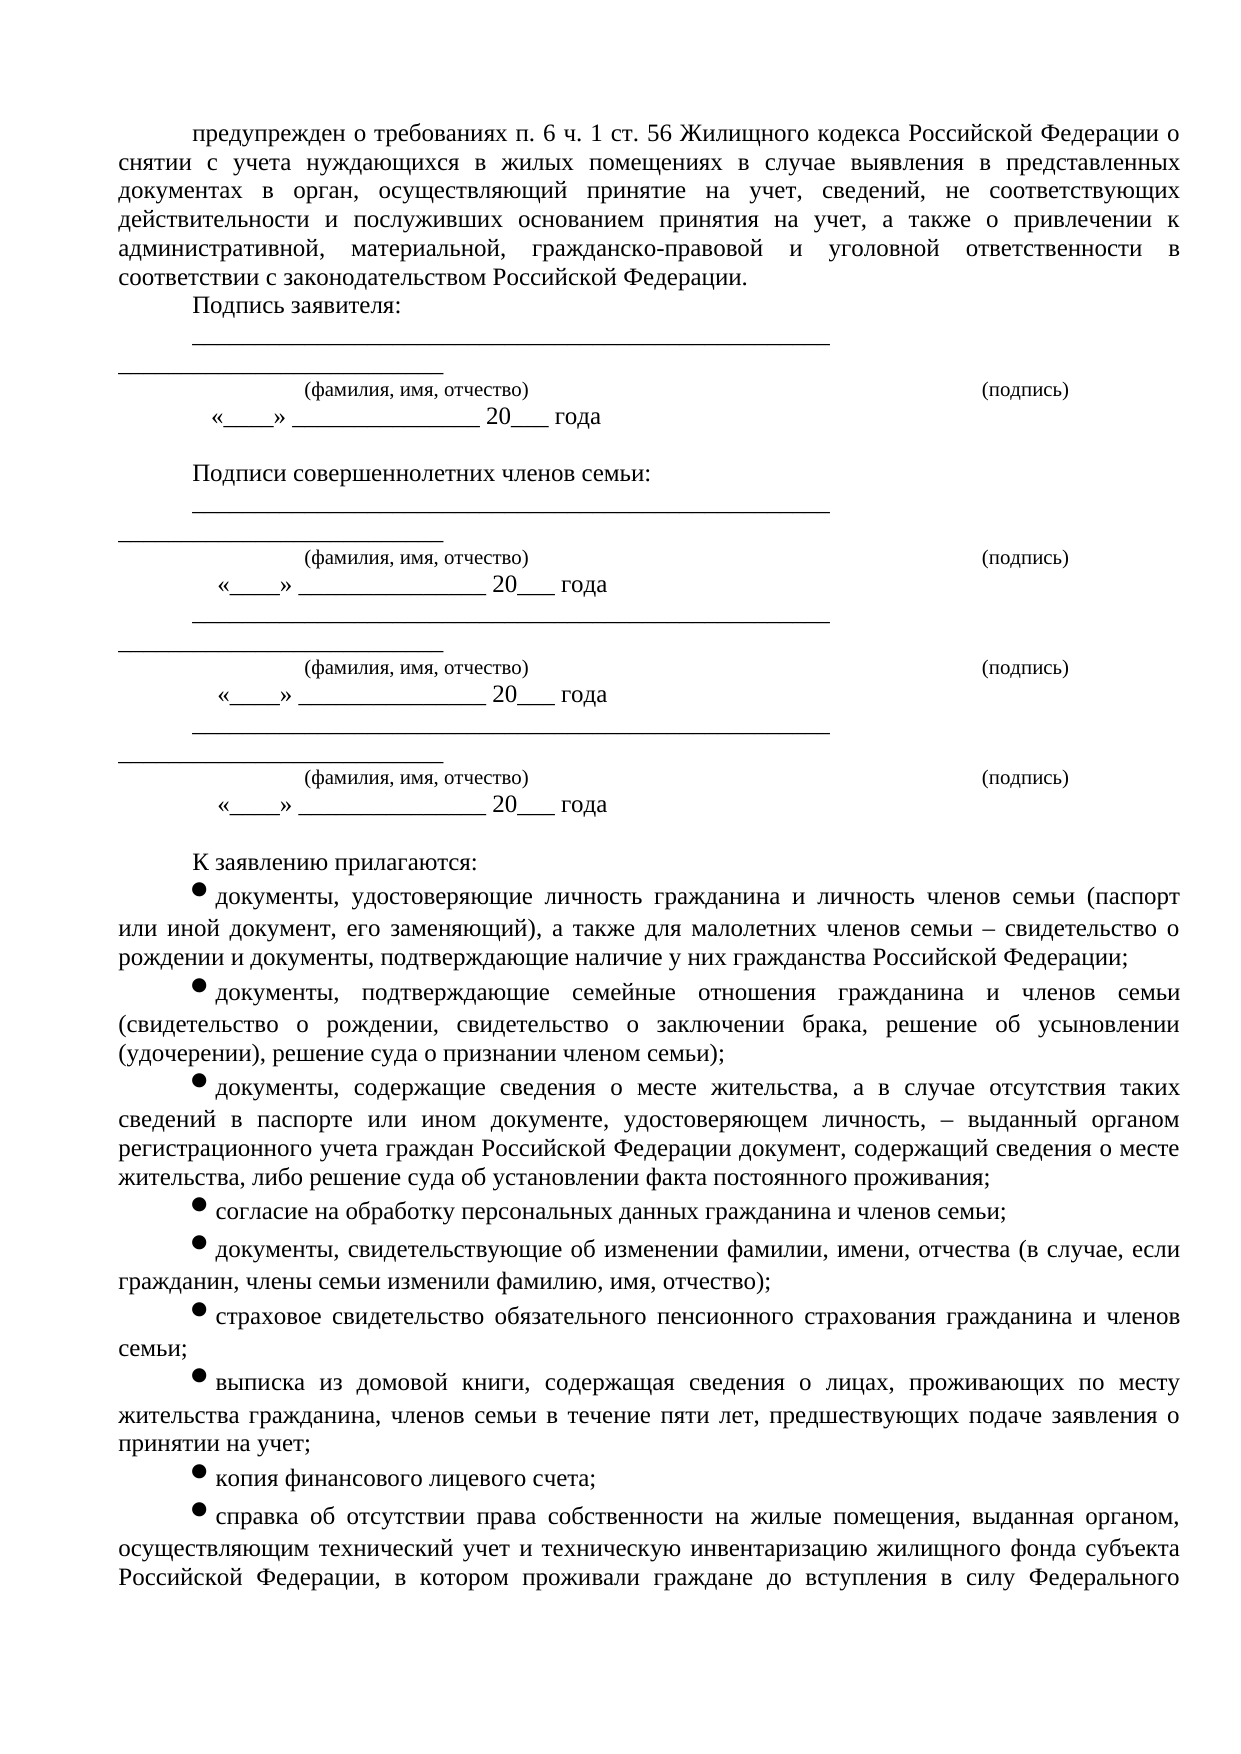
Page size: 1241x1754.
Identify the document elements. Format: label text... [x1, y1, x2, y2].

text копия финансового лицевого счета; [118, 1457, 1181, 1495]
text «____» _______________ 20___ года [118, 569, 1181, 597]
text (фамилия, имя, отчество) (подпись) [118, 765, 1181, 789]
text (фамилия, имя, отчество) (подпись) [118, 545, 1181, 569]
text выписка из домовой книги, содержащая сведения о лицах, проживающих по месту жительства гражданина, членов семьи в течение пяти лет, предшествующих подаче заявления о принятии на учет; [118, 1362, 1181, 1457]
text документы, подтверждающие семейные отношения гражданина и членов семьи (свидетельство о рождении, свидетельство о заключении брака, решение об усыновлении (удочерении), решение суда о признании членом семьи); [118, 971, 1181, 1066]
text (фамилия, имя, отчество) (подпись) [118, 377, 1181, 401]
text ___________________________________________________ __________________________ [118, 708, 1181, 765]
text страховое свидетельство обязательного пенсионного страхования гражданина и членов семьи; [118, 1295, 1181, 1362]
text предупрежден о требованиях п. 6 ч. 1 ст. 56 Жилищного кодекса Российской Федерации о снятии с учета нуждающихся в жилых помещениях в случае выявления в представленных документах в орган, осуществляющий принятие на учет, сведений, не соответствующих действительности и послуживших основанием принятия на учет, а также о привлечении к административной, материальной, гражданско-правовой и уголовной ответственности в соответствии с законодательством Российской Федерации. [118, 118, 1181, 291]
text «____» _______________ 20___ года [118, 789, 1181, 818]
text документы, содержащие сведения о месте жительства, а в случае отсутствия таких сведений в паспорте или ином документе, удостоверяющем личность, – выданный органом регистрационного учета граждан Российской Федерации документ, содержащий сведения о месте жительства, либо решение суда об установлении факта постоянного проживания; [118, 1066, 1181, 1191]
text ___________________________________________________ __________________________ [118, 319, 1181, 377]
text ___________________________________________________ __________________________ [118, 597, 1181, 655]
text (фамилия, имя, отчество) (подпись) [118, 655, 1181, 679]
text «____» _______________ 20___ года [118, 401, 1181, 430]
text документы, удостоверяющие личность гражданина и личность членов семьи (паспорт или иной документ, его заменяющий), а также для малолетних членов семьи – свидетельство о рождении и документы, подтверждающие наличие у них гражданства Российской Федерации; [118, 876, 1181, 971]
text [118, 1495, 1181, 1591]
text К заявлению прилагаются: [118, 847, 1181, 876]
text согласие на обработку персональных данных гражданина и членов семьи; [118, 1191, 1181, 1228]
text Подпись заявителя: [118, 291, 1181, 319]
text документы, свидетельствующие об изменении фамилии, имени, отчества (в случае, если гражданин, члены семьи изменили фамилию, имя, отчество); [118, 1228, 1181, 1295]
text Подписи совершеннолетних членов семьи: [118, 458, 1181, 487]
text «____» _______________ 20___ года [118, 679, 1181, 708]
text ___________________________________________________ __________________________ [118, 487, 1181, 545]
